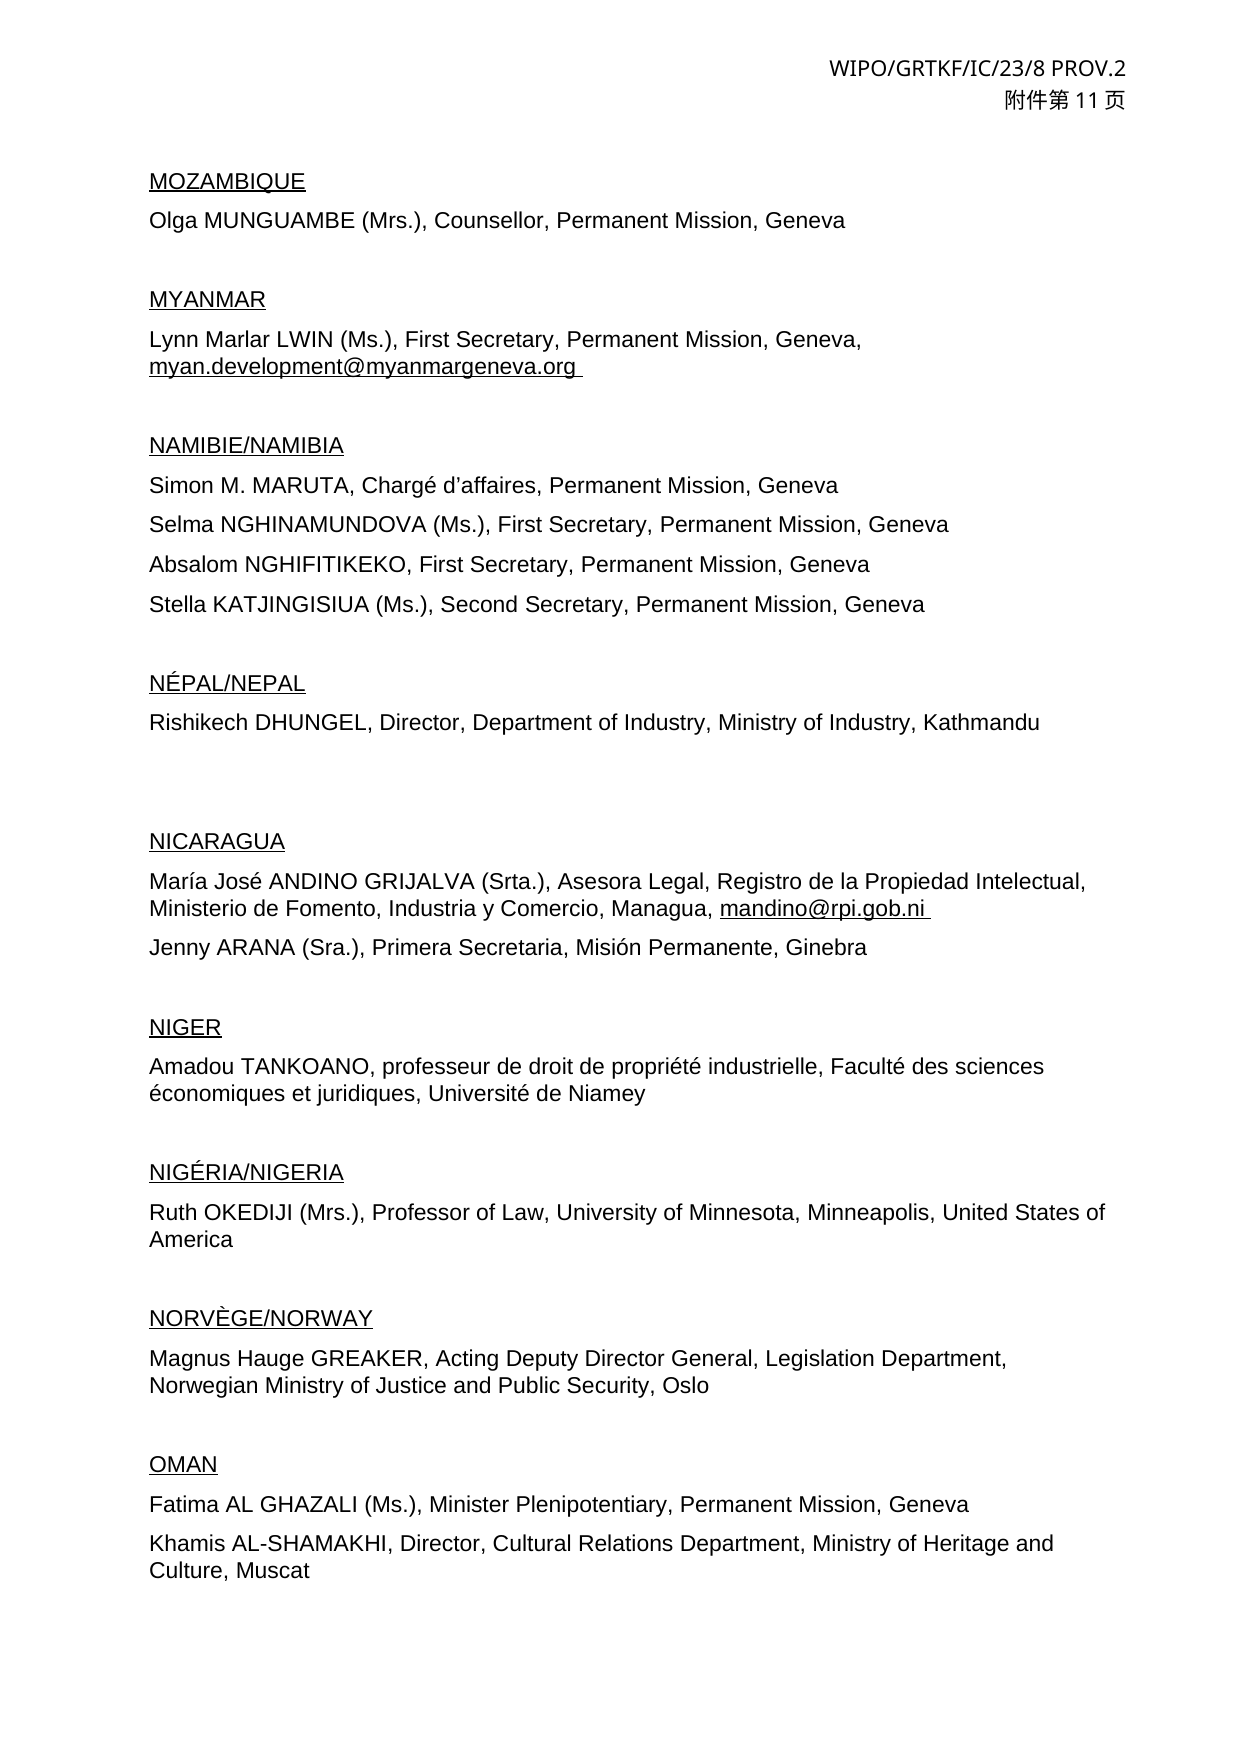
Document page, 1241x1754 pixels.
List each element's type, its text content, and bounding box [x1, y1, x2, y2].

text NÉPAL/NEPAL [149, 669, 1122, 697]
text NICARAGUA [149, 828, 1122, 855]
text Simon M. MARUTA, Chargé d’affaires, Permanent Mission, Geneva [149, 472, 1122, 499]
text NIGER [149, 1013, 1122, 1040]
text Stella KATJINGISIUA (Ms.), Second Secretary, Permanent Mission, Geneva [149, 590, 1122, 617]
text NAMIBIE/NAMIBIA [149, 432, 1122, 459]
text Absalom NGHIFITIKEKO, First Secretary, Permanent Mission, Geneva [149, 551, 1122, 578]
text NIGÉRIA/NIGERIA [149, 1159, 1122, 1186]
text Lynn Marlar LWIN (Ms.), First Secretary, Permanent Mission, Geneva, myan.development@myanmargeneva.org [149, 326, 1122, 380]
text María José ANDINO GRIJALVA (Srta.), Asesora Legal, Registro de la Propiedad Intelectual, Ministerio de Fomento, Industria y Comercio, Managua, mandino@rpi.gob.ni [149, 867, 1122, 922]
text NORVÈGE/NORWAY [149, 1305, 1122, 1332]
text Magnus Hauge GREAKER, Acting Deputy Director General, Legislation Department, Norwegian Ministry of Justice and Public Security, Oslo [149, 1344, 1122, 1399]
text Rishikech DHUNGEL, Director, Department of Industry, Ministry of Industry, Kathmandu [149, 709, 1122, 736]
text Khamis AL-SHAMAKHI, Director, Cultural Relations Department, Ministry of Heritage and Culture, Muscat [149, 1530, 1122, 1584]
text MOZAMBIQUE [149, 167, 1122, 194]
text Ruth OKEDIJI (Mrs.), Professor of Law, University of Minnesota, Minneapolis, United States of America [149, 1199, 1122, 1253]
text Olga MUNGUAMBE (Mrs.), Counsellor, Permanent Mission, Geneva [149, 207, 1122, 234]
text Fatima AL GHAZALI (Ms.), Minister Plenipotentiary, Permanent Mission, Geneva [149, 1490, 1122, 1517]
text Selma NGHINAMUNDOVA (Ms.), First Secretary, Permanent Mission, Geneva [149, 511, 1122, 538]
text OMAN [149, 1451, 1122, 1478]
text Jenny ARANA (Sra.), Primera Secretaria, Misión Permanente, Ginebra [149, 934, 1122, 961]
text MYANMAR [149, 286, 1122, 313]
text Amadou TANKOANO, professeur de droit de propriété industrielle, Faculté des sciences économiques et juridiques, Université de Niamey [149, 1053, 1122, 1107]
